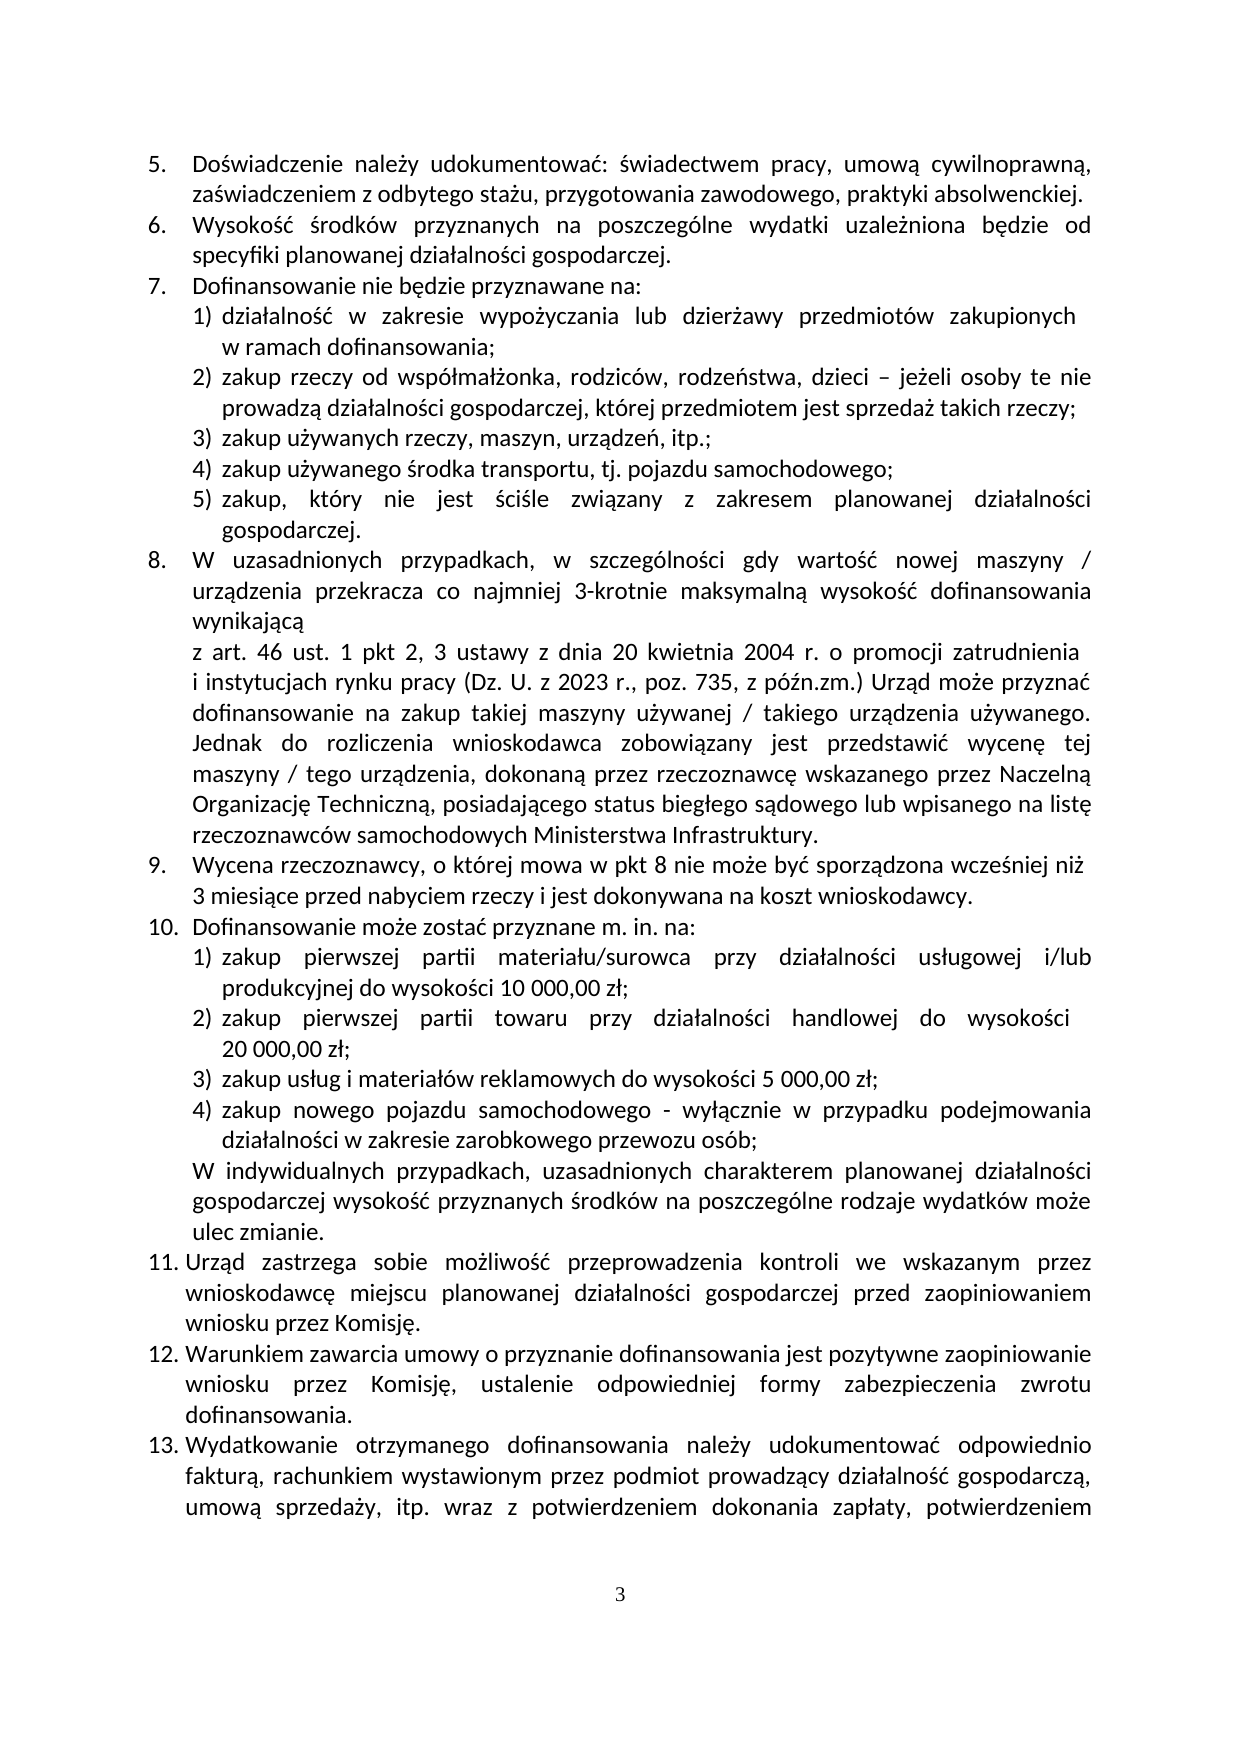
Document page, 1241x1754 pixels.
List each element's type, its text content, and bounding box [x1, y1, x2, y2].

list zakup używanych rzeczy, maszyn, urządzeń, itp.; [192, 422, 1092, 453]
list Wysokość środków przyznanych na poszczególne wydatki uzależniona będzie od specyfiki planowanej działalności gospodarczej. [148, 209, 1092, 270]
list Urząd zastrzega sobie możliwość przeprowadzenia kontroli we wskazanym przez wnioskodawcę miejscu planowanej działalności gospodarczej przed zaopiniowaniem wniosku przez Komisję. [148, 1246, 1092, 1338]
list zakup pierwszej partii towaru przy działalności handlowej do wysokości 20 000,00 zł; [192, 1002, 1092, 1063]
list zakup rzeczy od współmałżonka, rodziców, rodzeństwa, dzieci – jeżeli osoby te nie prowadzą działalności gospodarczej, której przedmiotem jest sprzedaż takich rzeczy; [192, 361, 1092, 422]
list zakup, który nie jest ściśle związany z zakresem planowanej działalności gospodarczej. [192, 483, 1092, 544]
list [148, 1429, 1092, 1521]
list zakup pierwszej partii materiału/surowca przy działalności usługowej i/lub produkcyjnej do wysokości 10 000,00 zł; [192, 941, 1092, 1002]
list zakup nowego pojazdu samochodowego - wyłącznie w przypadku podejmowania działalności w zakresie zarobkowego przewozu osób; [192, 1094, 1092, 1155]
list Dofinansowanie nie będzie przyznawane na: [148, 270, 1092, 300]
text W indywidualnych przypadkach, uzasadnionych charakterem planowanej działalności gospodarczej wysokość przyznanych środków na poszczególne rodzaje wydatków może ulec zmianie. [192, 1155, 1092, 1246]
list W uzasadnionych przypadkach, w szczególności gdy wartość nowej maszyny / urządzenia przekracza co najmniej 3-krotnie maksymalną wysokość dofinansowania wynikającą z art. 46 ust. 1 pkt 2, 3 ustawy z dnia 20 kwietnia 2004 r. o promocji zatrudnienia i instytucjach rynku pracy (Dz. U. z 2023 r., poz. 735, z późn.zm.) Urząd może przyznać dofinansowanie na zakup takiej maszyny używanej / takiego urządzenia używanego. Jednak do rozliczenia wnioskodawca zobowiązany jest przedstawić wycenę tej maszyny / tego urządzenia, dokonaną przez rzeczoznawcę wskazanego przez Naczelną Organizację Techniczną, posiadającego status biegłego sądowego lub wpisanego na listę rzeczoznawców samochodowych Ministerstwa Infrastruktury. [148, 544, 1092, 850]
list Doświadczenie należy udokumentować: świadectwem pracy, umową cywilnoprawną, zaświadczeniem z odbytego stażu, przygotowania zawodowego, praktyki absolwenckiej. [148, 148, 1092, 209]
list zakup używanego środka transportu, tj. pojazdu samochodowego; [192, 453, 1092, 483]
list Warunkiem zawarcia umowy o przyznanie dofinansowania jest pozytywne zaopiniowanie wniosku przez Komisję, ustalenie odpowiedniej formy zabezpieczenia zwrotu dofinansowania. [148, 1338, 1092, 1429]
list zakup usług i materiałów reklamowych do wysokości 5 000,00 zł; [192, 1063, 1092, 1094]
list Wycena rzeczoznawcy, o której mowa w pkt 8 nie może być sporządzona wcześniej niż 3 miesiące przed nabyciem rzeczy i jest dokonywana na koszt wnioskodawcy. [148, 850, 1092, 911]
list Dofinansowanie może zostać przyznane m. in. na: [148, 911, 1092, 941]
list działalność w zakresie wypożyczania lub dzierżawy przedmiotów zakupionych w ramach dofinansowania; [192, 300, 1092, 361]
